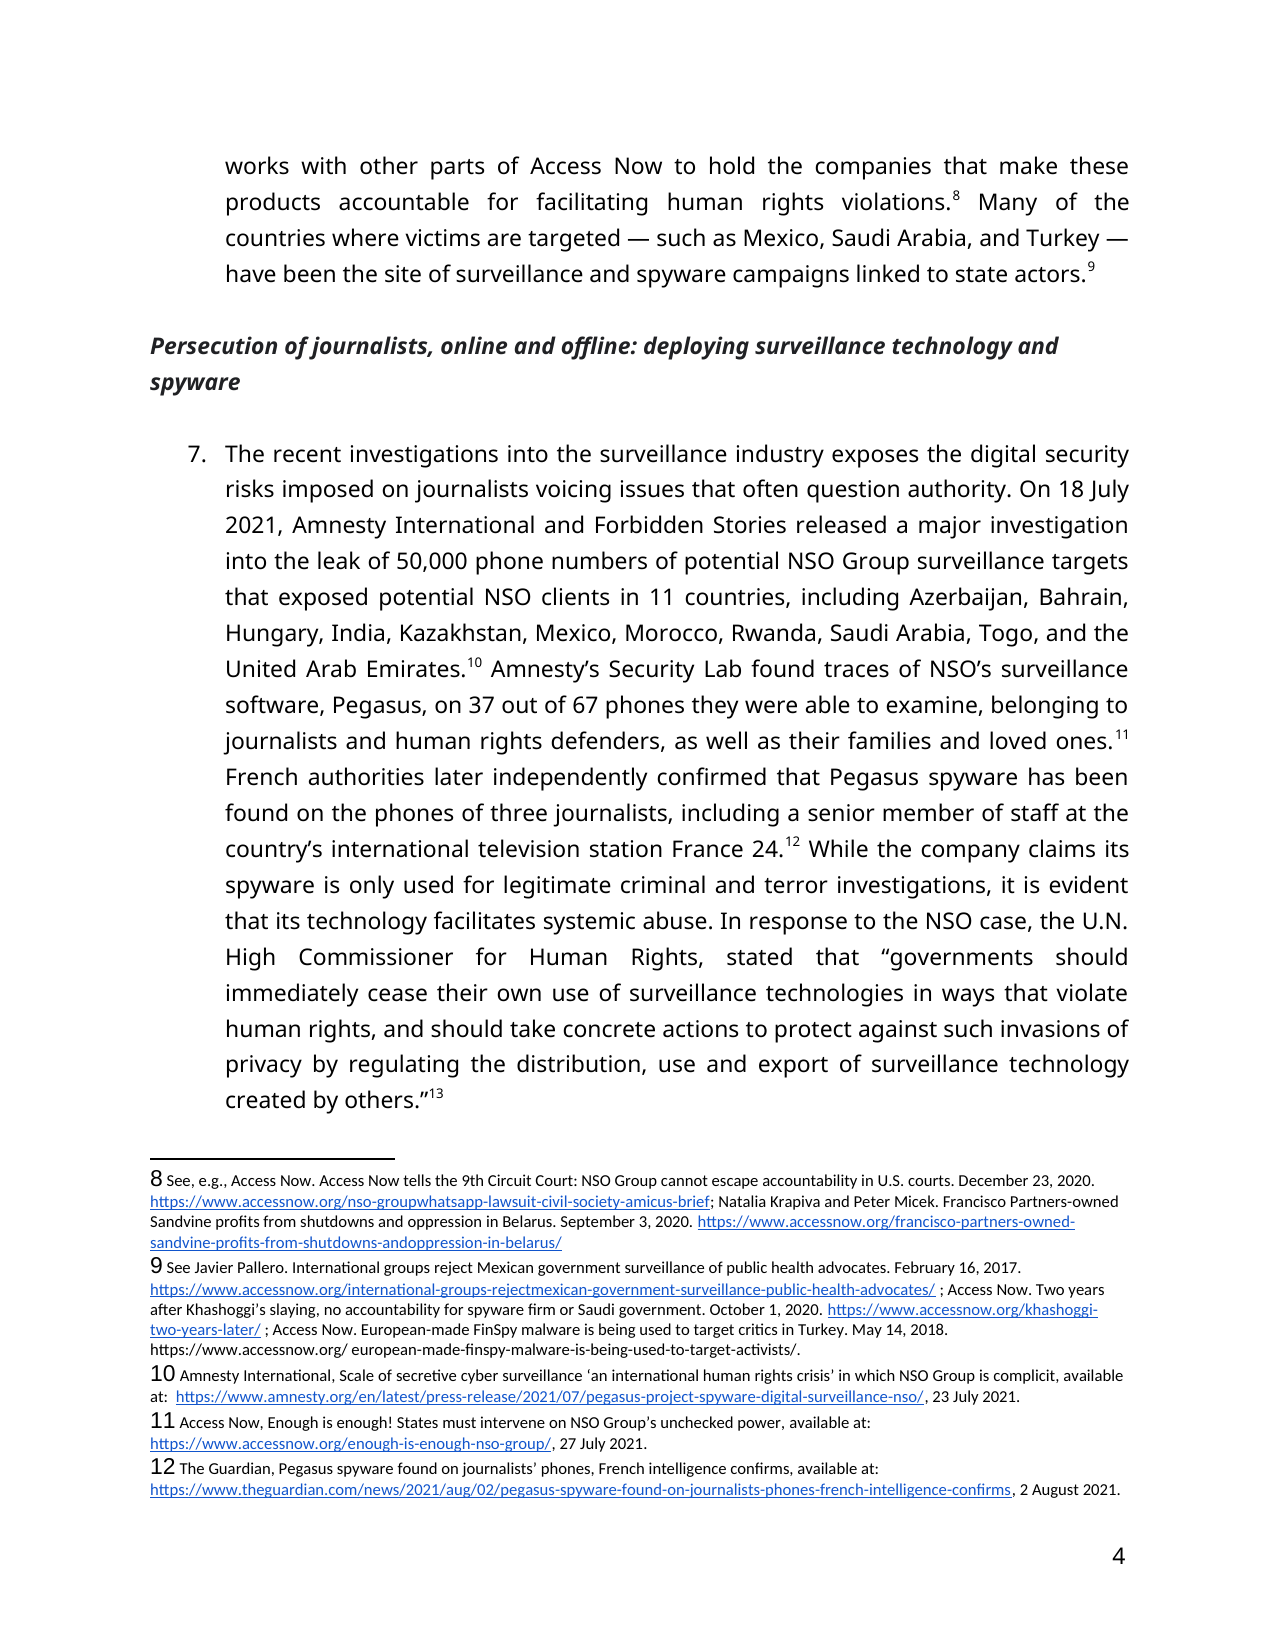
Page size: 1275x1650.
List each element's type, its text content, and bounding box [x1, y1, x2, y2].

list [187, 150, 1130, 289]
text Persecution of journalists, online and offline: deploying surveillance technology and spyware [150, 330, 1125, 397]
list The recent investigations into the surveillance industry exposes the digital security risks imposed on journalists voicing issues that often question authority. On 18 July 2021, Amnesty International and Forbidden Stories released a major investigation into the leak of 50,000 phone numbers of potential NSO Group surveillance targets that exposed potential NSO clients in 11 countries, including Azerbaijan, Bahrain, Hungary, India, Kazakhstan, Mexico, Morocco, Rwanda, Saudi Arabia, Togo, and the United Arab Emirates. Amnesty’s Security Lab found traces of NSO’s surveillance software, Pegasus, on 37 out of 67 phones they were able to examine, belonging to journalists and human rights defenders, as well as their families and loved ones. French authorities later independently confirmed that Pegasus spyware has been found on the phones of three journalists, including a senior member of staff at the country’s international television station France 24. While the company claims its spyware is only used for legitimate criminal and terror investigations, it is evident that its technology facilitates systemic abuse. In response to the NSO case, the U.N. High Commissioner for Human Rights, stated that “governments should immediately cease their own use of surveillance technologies in ways that violate human rights, and should take concrete actions to protect against such invasions of privacy by regulating the distribution, use and export of surveillance technology created by others.” [187, 437, 1130, 1116]
